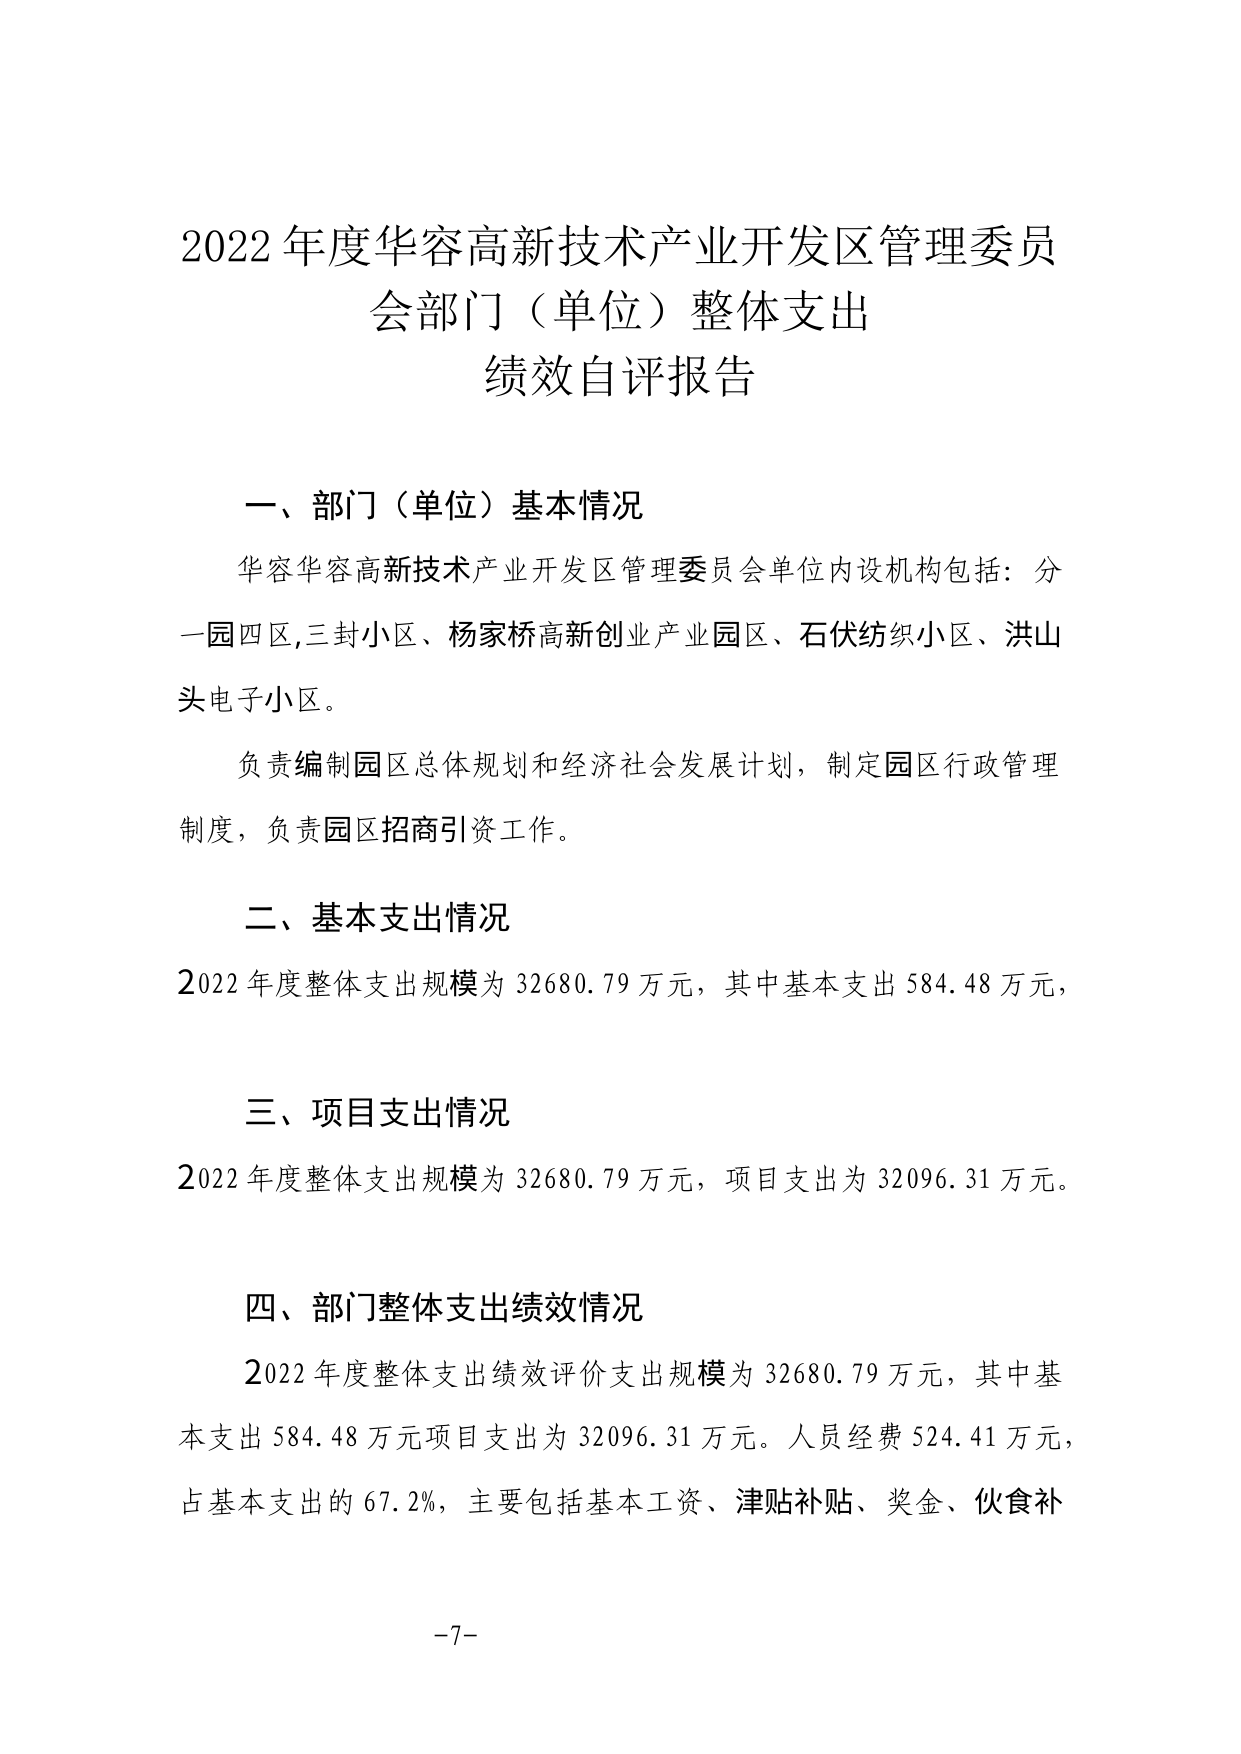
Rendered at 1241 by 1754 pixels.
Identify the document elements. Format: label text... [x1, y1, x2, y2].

text 负责编制园区总体规划和经济社会发展计划，制定园区行政管理制度，负责园区招商引资工作。 [177, 731, 1063, 861]
list 项目支出情况 [177, 1077, 1063, 1142]
list 2022年度整体支出规模为32680.79万元，其中基本支出584.48万元， [177, 947, 1063, 1012]
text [177, 1337, 1063, 1532]
list 部门（单位）基本情况 [177, 471, 1063, 536]
text 2022年度华容高新技术产业开发区管理委员会部门（单位）整体支出 [177, 211, 1063, 341]
text 四、部门整体支出绩效情况 [177, 1272, 1063, 1337]
list 基本支出情况 [177, 882, 1063, 947]
text 华容华容高新技术产业开发区管理委员会单位内设机构包括：分一园四区,三封小区、杨家桥高新创业产业园区、石伏纺织小区、洪山头电子小区。 [177, 536, 1063, 731]
text 绩效自评报告 [177, 341, 1063, 406]
list 2022年度整体支出规模为32680.79万元，项目支出为32096.31万元。 [177, 1142, 1063, 1207]
